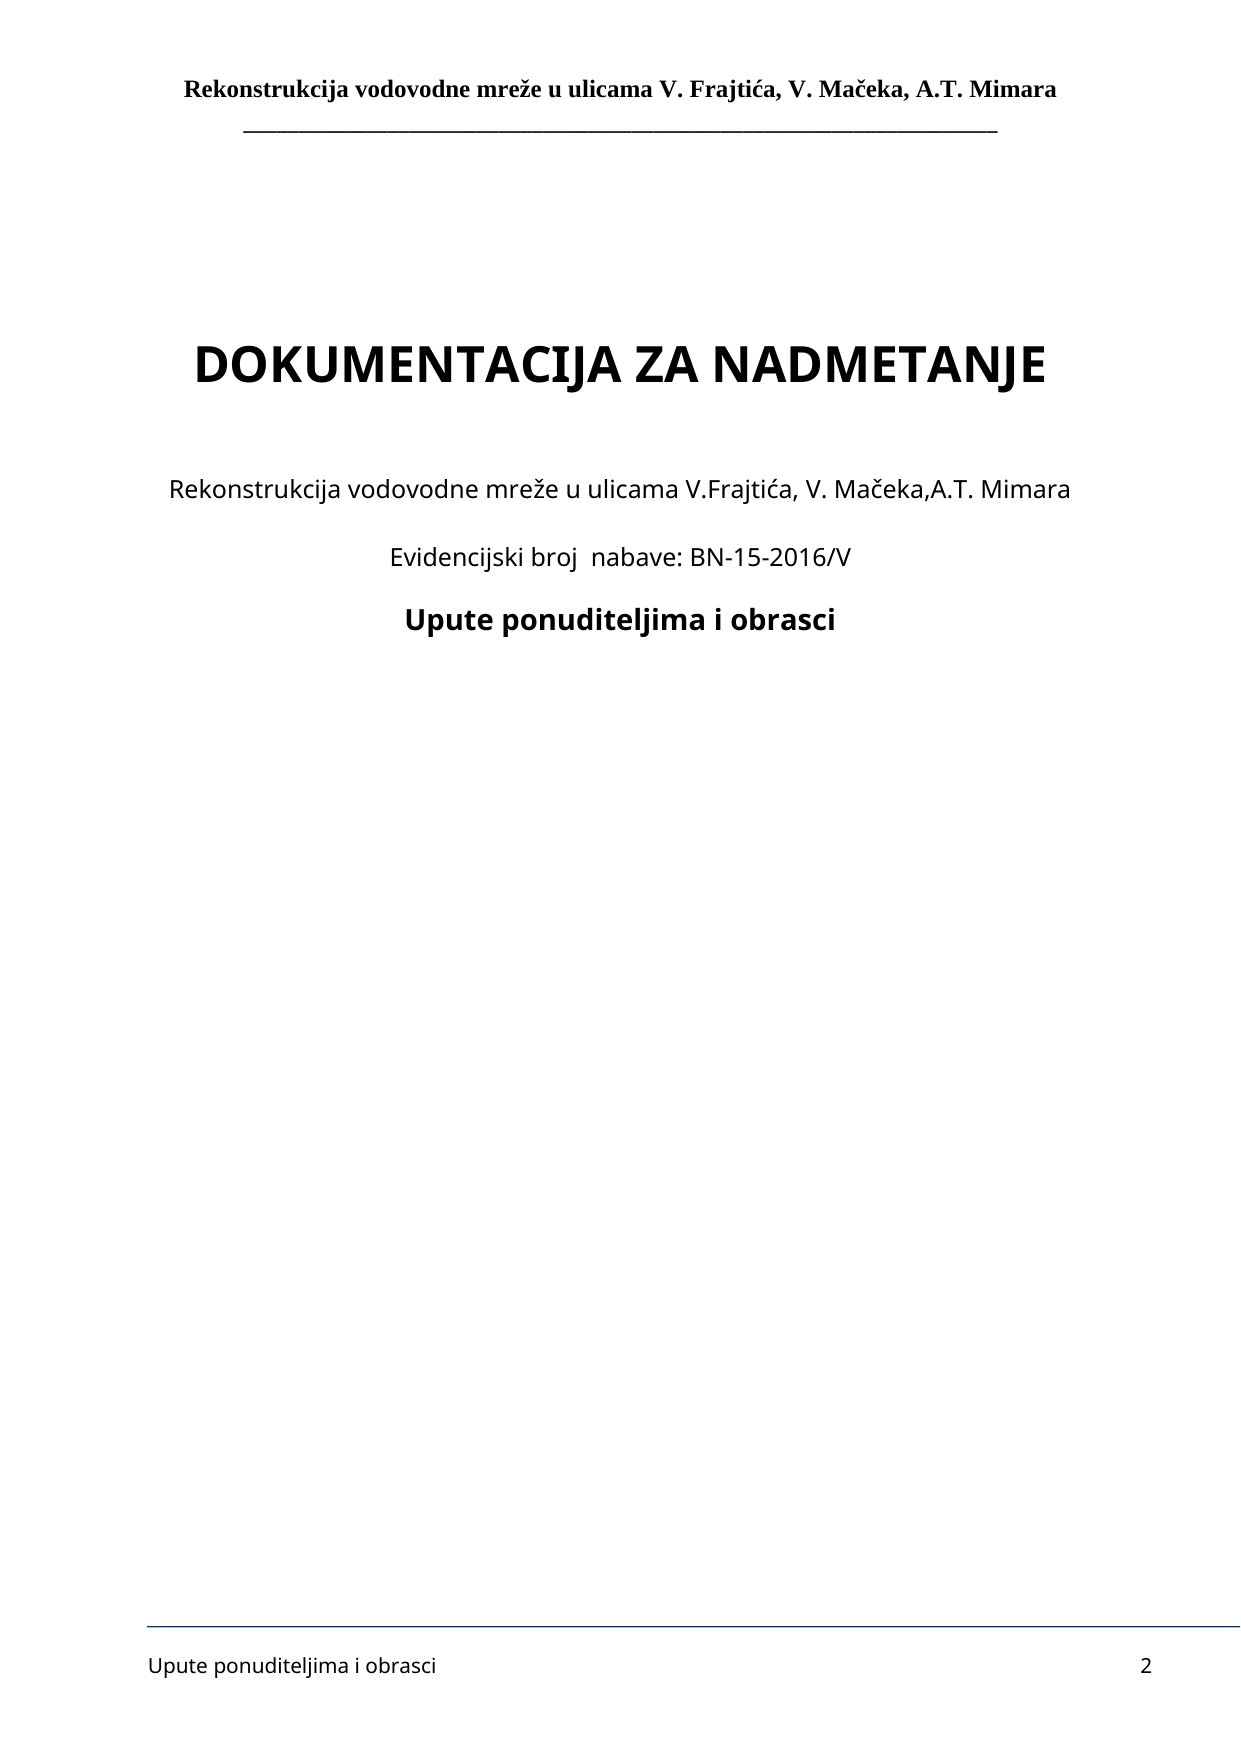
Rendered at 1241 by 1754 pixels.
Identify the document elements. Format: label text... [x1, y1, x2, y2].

text Evidencijski broj nabave: BN-15-2016/V [148, 540, 1093, 574]
subtitle DOKUMENTACIJA ZA NADMETANJE [148, 329, 1093, 397]
picture [147, 1623, 1241, 1630]
subtitle Upute ponuditeljima i obrasci [148, 599, 1093, 639]
text Rekonstrukcija vodovodne mreže u ulicama V.Frajtića, V. Mačeka,A.T. Mimara [148, 472, 1093, 506]
